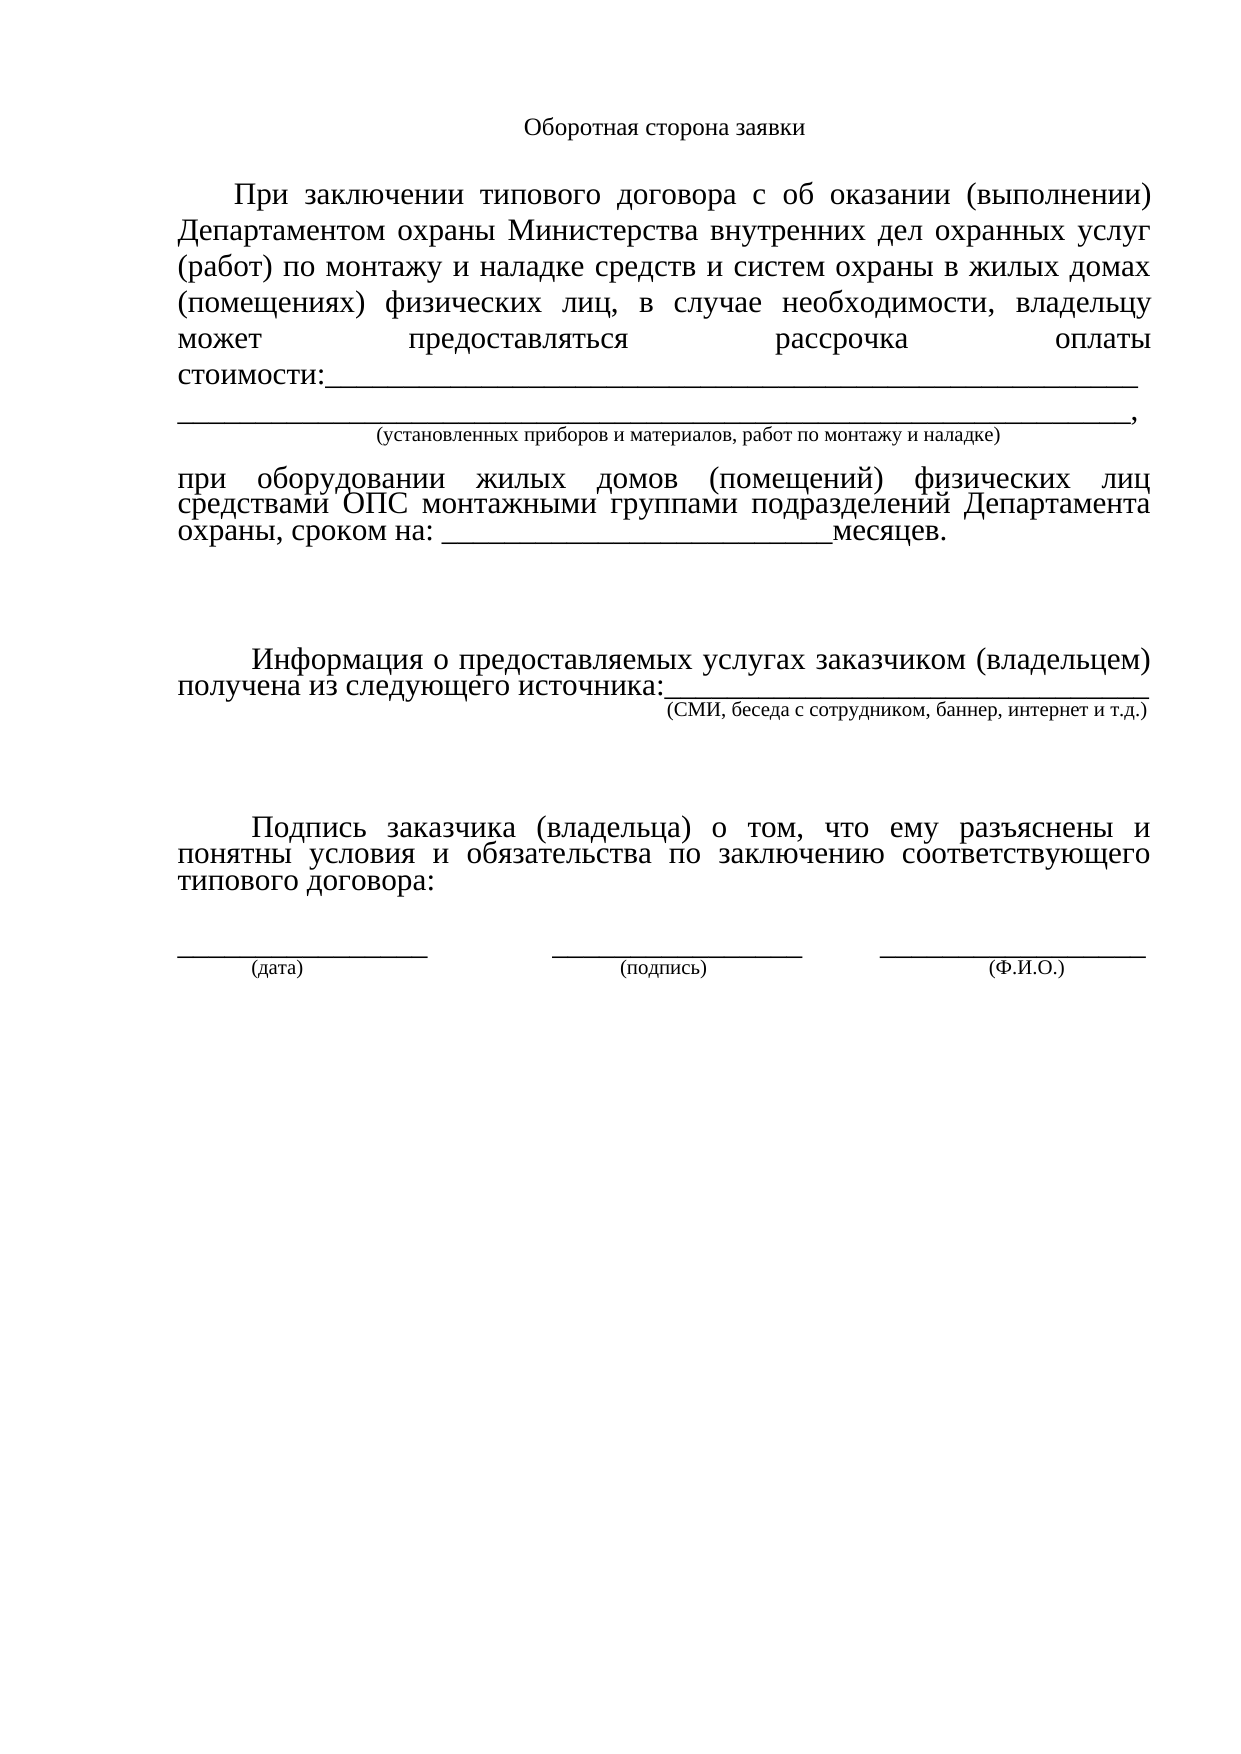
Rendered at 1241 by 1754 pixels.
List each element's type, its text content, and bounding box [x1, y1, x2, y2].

text (дата) (подпись) (Ф.И.О.) [177, 960, 1152, 978]
text при оборудовании жилых домов (помещений) физических лиц средствами ОПС монтажными группами подразделений Департамента охраны, сроком на: _________________________месяцев. [177, 467, 1152, 548]
text Оборотная сторона заявки [177, 118, 1152, 140]
text ________________ ________________ _________________ [177, 933, 1152, 960]
text (СМИ, беседа с сотрудником, баннер, интернет и т.д.) [546, 702, 1152, 720]
text При заключении типового договора с об оказании (выполнении) Департаментом охраны Министерства внутренних дел охранных услуг (работ) по монтажу и наладке средств и систем охраны в жилых домах (помещениях) физических лиц, в случае необходимости, владельцу может предоставляться рассрочка оплаты стоимости:_________________________________________________________________________________________________________________, [177, 176, 1152, 427]
text (установленных приборов и материалов, работ по монтажу и наладке) [177, 427, 1152, 445]
text Подпись заказчика (владельца) о том, что ему разъяснены и понятны условия и обязательства по заключению соответствующего типового договора: [177, 816, 1152, 897]
text Информация о предоставляемых услугах заказчиком (владельцем) получена из следующего источника:_______________________________ [177, 648, 1152, 702]
